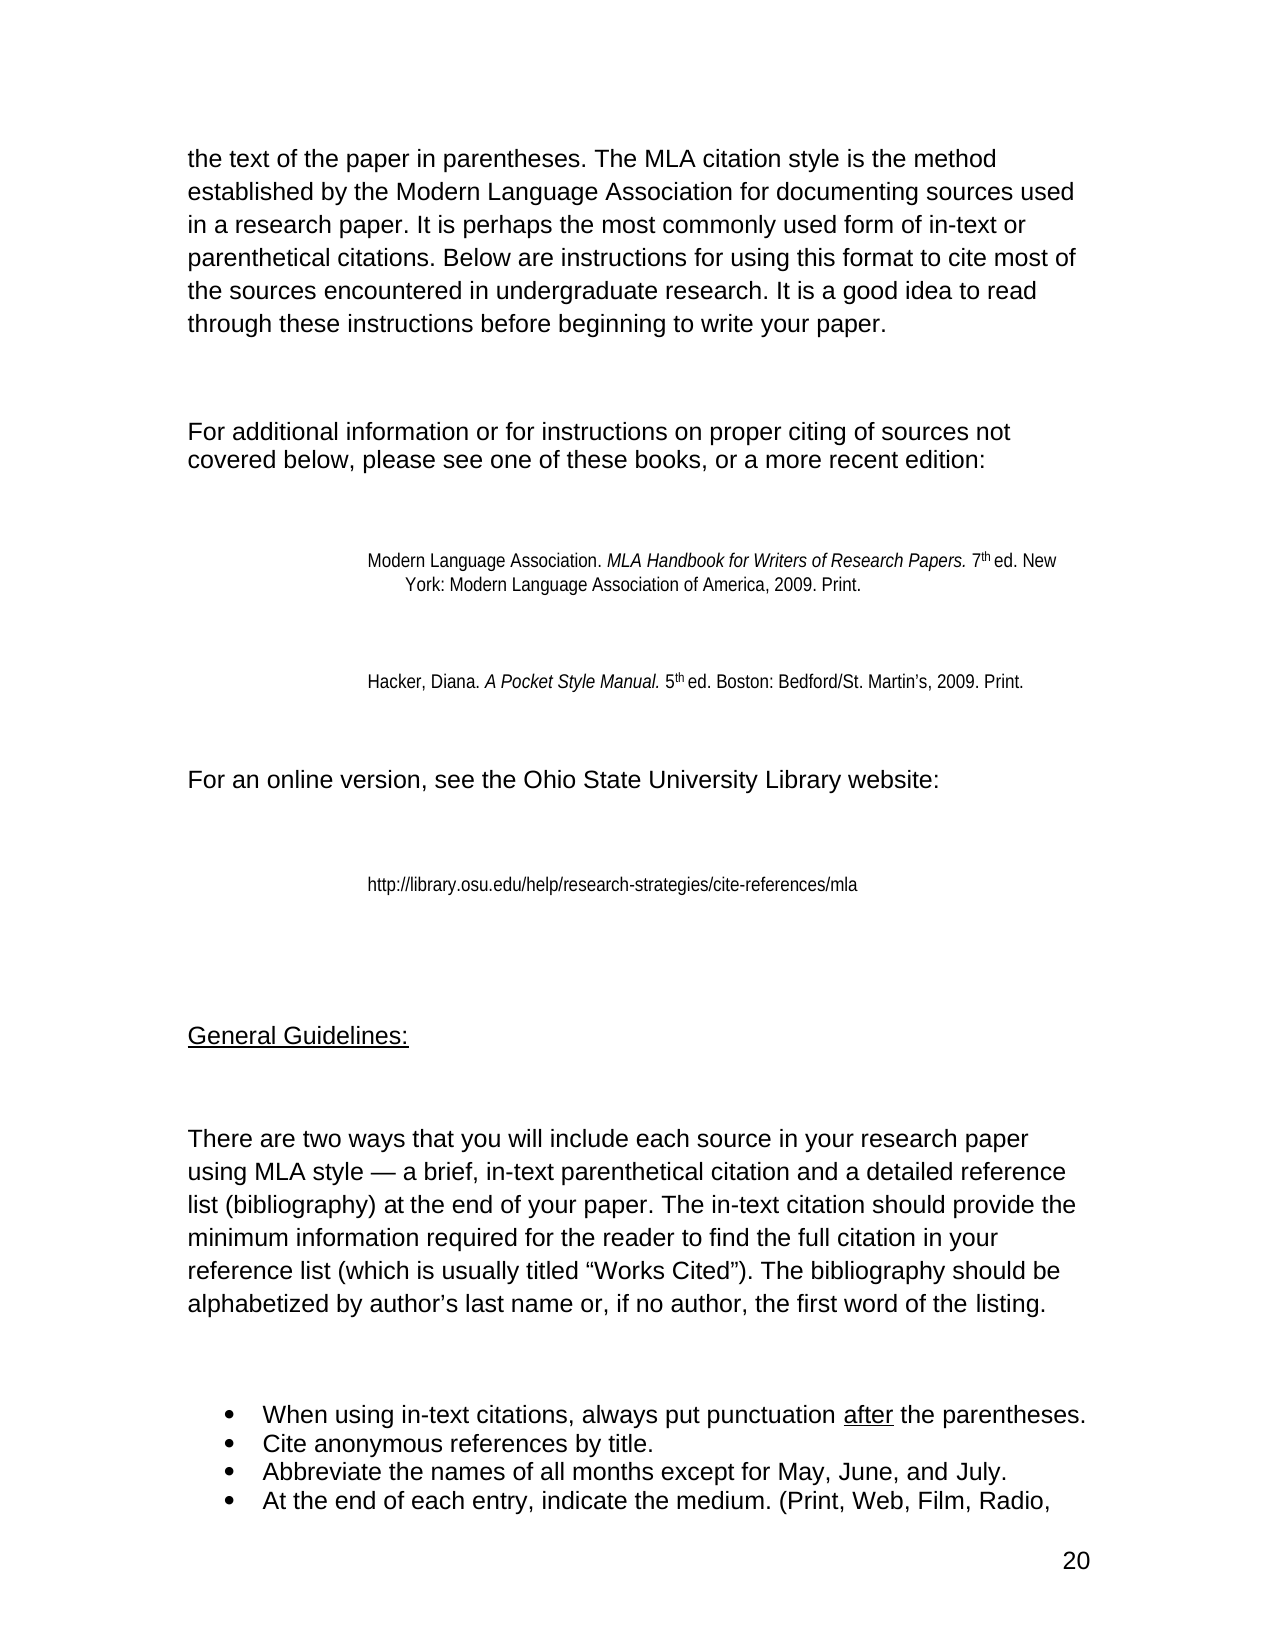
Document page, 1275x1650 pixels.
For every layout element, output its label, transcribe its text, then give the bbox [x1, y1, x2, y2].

text For additional information or for instructions on proper citing of sources not covered below, please see one of these books, or a more recent edition: [187, 417, 1038, 474]
text There are two ways that you will include each source in your research paper using MLA style — a brief, in-text parenthetical citation and a detailed reference list (bibliography) at the end of your paper. The in-text citation should provide the minimum information required for the reader to find the full citation in your reference list (which is usually titled “Works Cited”). The bibliography should be alphabetized by author’s last name or, if no author, the first word of the listing. [187, 1123, 1087, 1317]
text Modern Language Association. MLA Handbook for Writers of Research Papers. 7th ed. New York: Modern Language Association of America, 2009. Print. [367, 549, 1089, 595]
text Hacker, Diana. A Pocket Style Manual. 5th ed. Boston: Bedford/St. Martin’s, 2009. Print. [367, 669, 1110, 692]
list Abbreviate the names of all months except for May, June, and July. [225, 1458, 1110, 1487]
text For an online version, see the Ohio State University Library website: [187, 765, 1110, 793]
text General Guidelines: [187, 1021, 1110, 1050]
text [187, 144, 1089, 338]
list When using in-text citations, always put punctuation after the parentheses. [225, 1399, 1110, 1429]
list Cite anonymous references by title. [225, 1429, 1110, 1458]
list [225, 1487, 1077, 1515]
text http://library.osu.edu/help/research-strategies/cite-references/mla [367, 872, 1110, 895]
